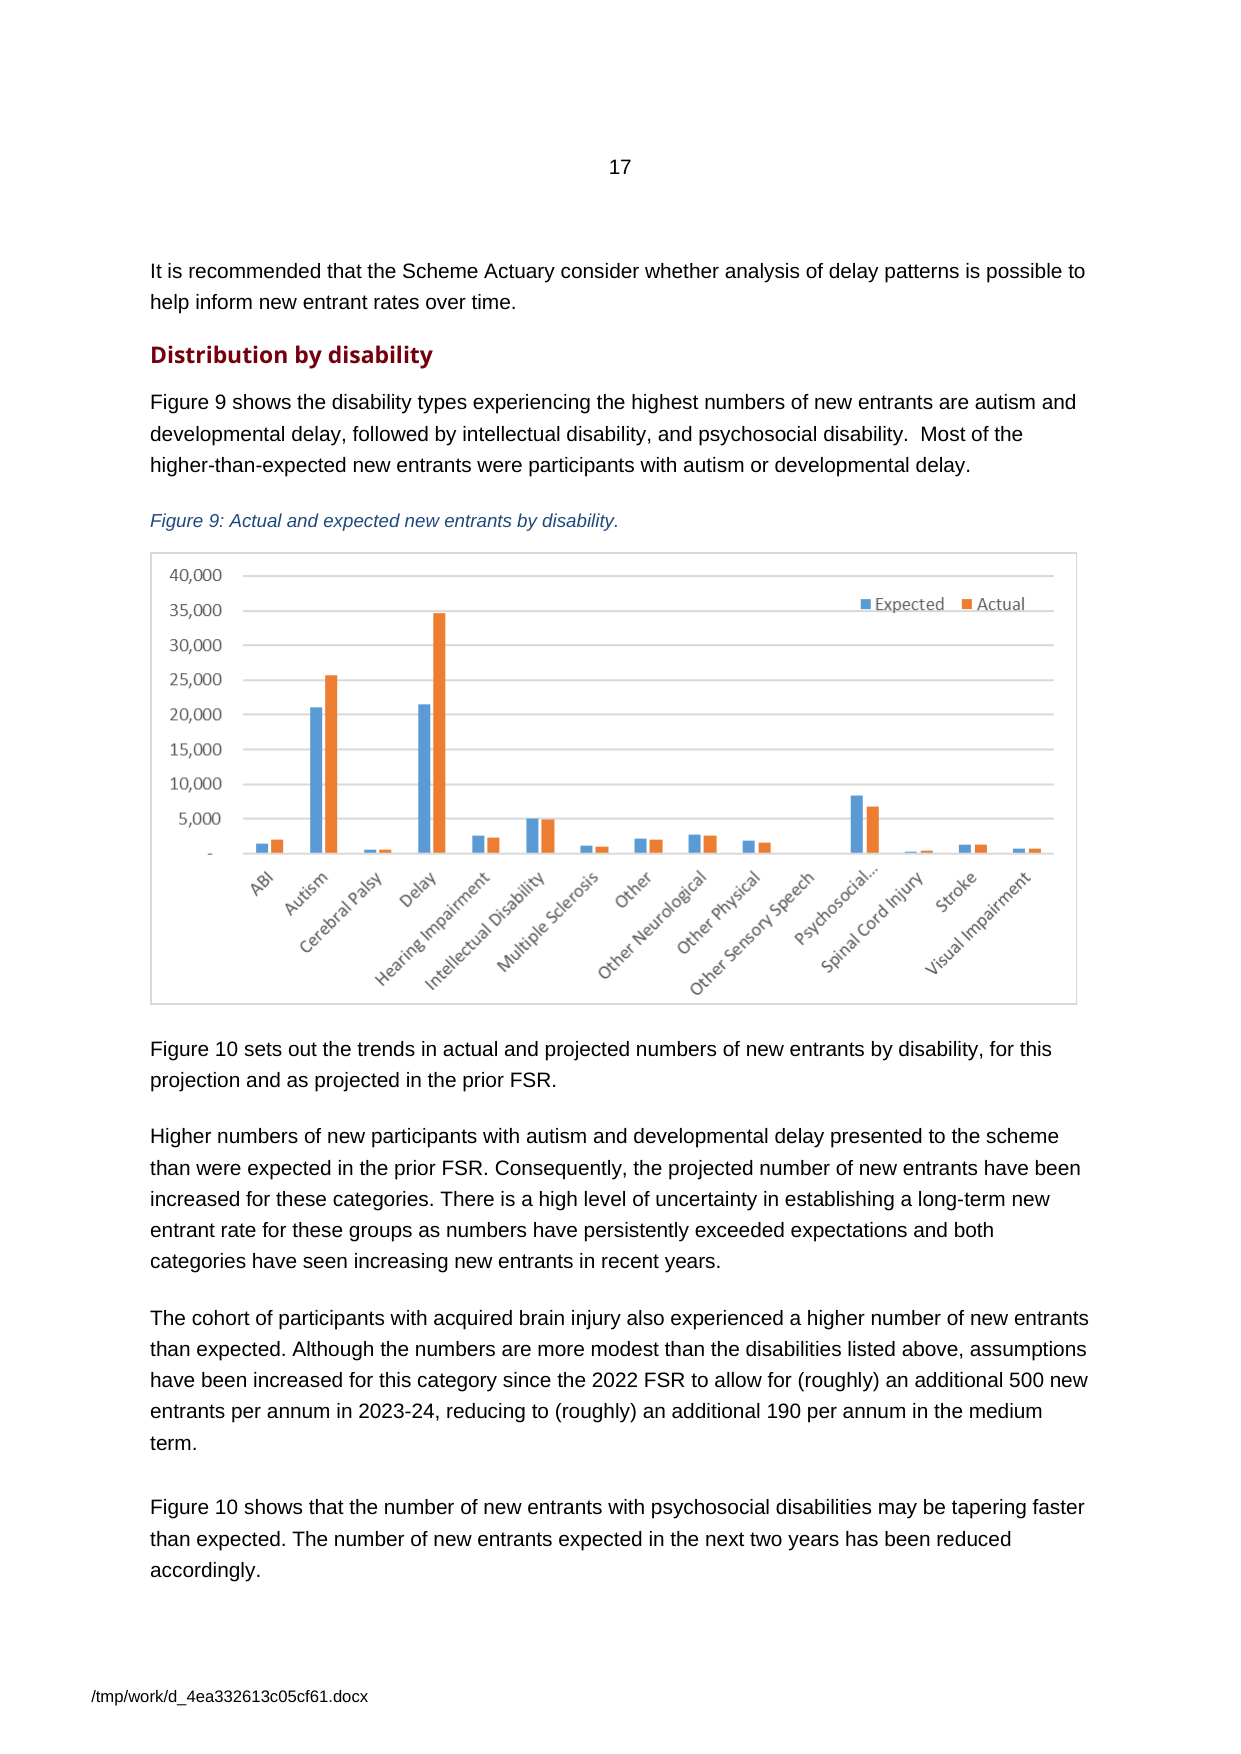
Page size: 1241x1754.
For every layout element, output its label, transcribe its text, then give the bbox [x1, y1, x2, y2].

text The cohort of participants with acquired brain injury also experienced a higher number of new entrants than expected. Although the numbers are more modest than the disabilities listed above, assumptions have been increased for this category since the 2022 FSR to allow for (roughly) an additional 500 new entrants per annum in 2023-24, reducing to (roughly) an additional 190 per annum in the medium term. [150, 1298, 1090, 1454]
text Figure 10 shows that the number of new entrants with psychosocial disabilities may be tapering faster than expected. The number of new entrants expected in the next two years has been reduced accordingly. [150, 1488, 1090, 1582]
text Higher numbers of new participants with autism and developmental delay presented to the scheme than were expected in the prior FSR. Consequently, the projected number of new entrants have been increased for these categories. There is a high level of uncertainty in establishing a long-term new entrant rate for these groups as numbers have persistently exceeded expectations and both categories have seen increasing new entrants in recent years. [150, 1117, 1090, 1273]
subtitle Distribution by disability [150, 339, 1090, 370]
text Figure 10 sets out the trends in actual and projected numbers of new entrants by disability, for this projection and as projected in the prior FSR. [150, 1029, 1090, 1092]
text Figure 9: Actual and expected new entrants by disability. [150, 510, 1090, 532]
text Figure 9 shows the disability types experiencing the highest numbers of new entrants are autism and developmental delay, followed by intellectual disability, and psychosocial disability. Most of the higher-than-expected new entrants were participants with autism or developmental delay. [150, 383, 1090, 477]
text It is recommended that the Scheme Actuary consider whether analysis of delay patterns is possible to help inform new entrant rates over time. [150, 252, 1090, 314]
picture [150, 552, 1078, 1005]
